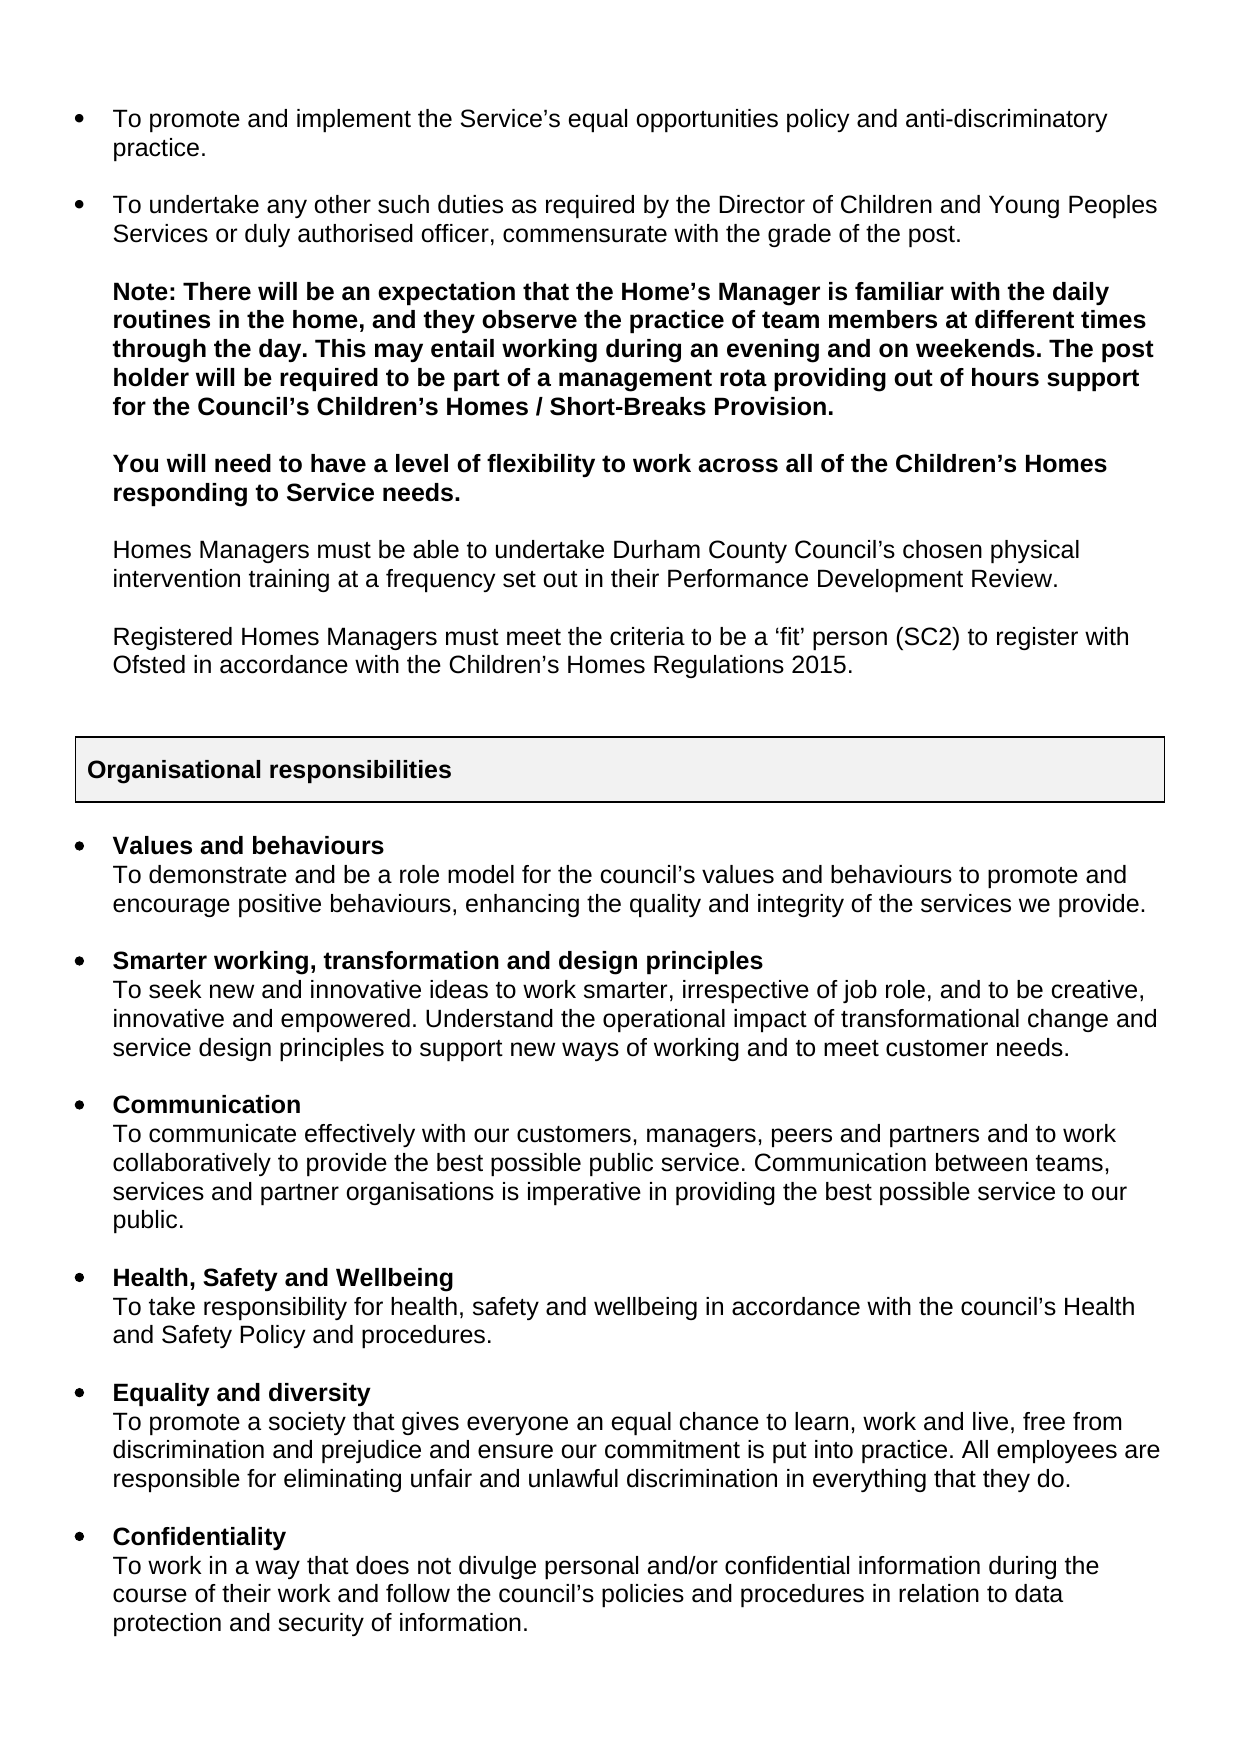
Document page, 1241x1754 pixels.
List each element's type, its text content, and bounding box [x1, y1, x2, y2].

list Health, Safety and Wellbeing [75, 1263, 1165, 1292]
list To demonstrate and be a role model for the council’s values and behaviours to promote and encourage positive behaviours, enhancing the quality and integrity of the services we provide. [112, 860, 1165, 918]
text To promote a society that gives everyone an equal chance to learn, work and live, free from discrimination and prejudice and ensure our commitment is put into practice. All employees are responsible for eliminating unfair and unlawful discrimination in everything that they do. [112, 1407, 1165, 1493]
list Confidentiality [75, 1522, 1165, 1551]
text To communicate effectively with our customers, managers, peers and partners and to work collaboratively to provide the best possible public service. Communication between teams, services and partner organisations is imperative in providing the best possible service to our public. [112, 1119, 1165, 1234]
list To undertake any other such duties as required by the Director of Children and Young Peoples Services or duly authorised officer, commensurate with the grade of the post. [75, 190, 1165, 248]
list Registered Homes Managers must meet the criteria to be a ‘fit’ person (SC2) to register with Ofsted in accordance with the Children’s Homes Regulations 2015. [112, 621, 1165, 679]
text To seek new and innovative ideas to work smarter, irrespective of job role, and to be creative, innovative and empowered. Understand the operational impact of transformational change and service design principles to support new ways of working and to meet customer needs. [112, 975, 1165, 1061]
list Communication [75, 1090, 1165, 1119]
list Homes Managers must be able to undertake Durham County Council’s chosen physical intervention training at a frequency set out in their Performance Development Review. [112, 535, 1165, 593]
list To promote and implement the Service’s equal opportunities policy and anti-discriminatory practice. [75, 104, 1165, 161]
text To work in a way that does not divulge personal and/or confidential information during the course of their work and follow the council’s policies and procedures in relation to data protection and security of information. [112, 1551, 1165, 1637]
list Smarter working, transformation and design principles [75, 946, 1165, 975]
table_header Organisational responsibilities [76, 738, 1164, 801]
list Values and behaviours [75, 831, 1165, 860]
text You will need to have a level of flexibility to work across all of the Children’s Homes responding to Service needs. [112, 449, 1165, 506]
list Note: There will be an expectation that the Home’s Manager is familiar with the daily routines in the home, and they observe the practice of team members at different times through the day. This may entail working during an evening and on weekends. The post holder will be required to be part of a management rota providing out of hours support for the Council’s Children’s Homes / Short-Breaks Provision. [112, 276, 1165, 420]
text To take responsibility for health, safety and wellbeing in accordance with the council’s Health and Safety Policy and procedures. [112, 1292, 1165, 1349]
list Equality and diversity [75, 1378, 1165, 1407]
